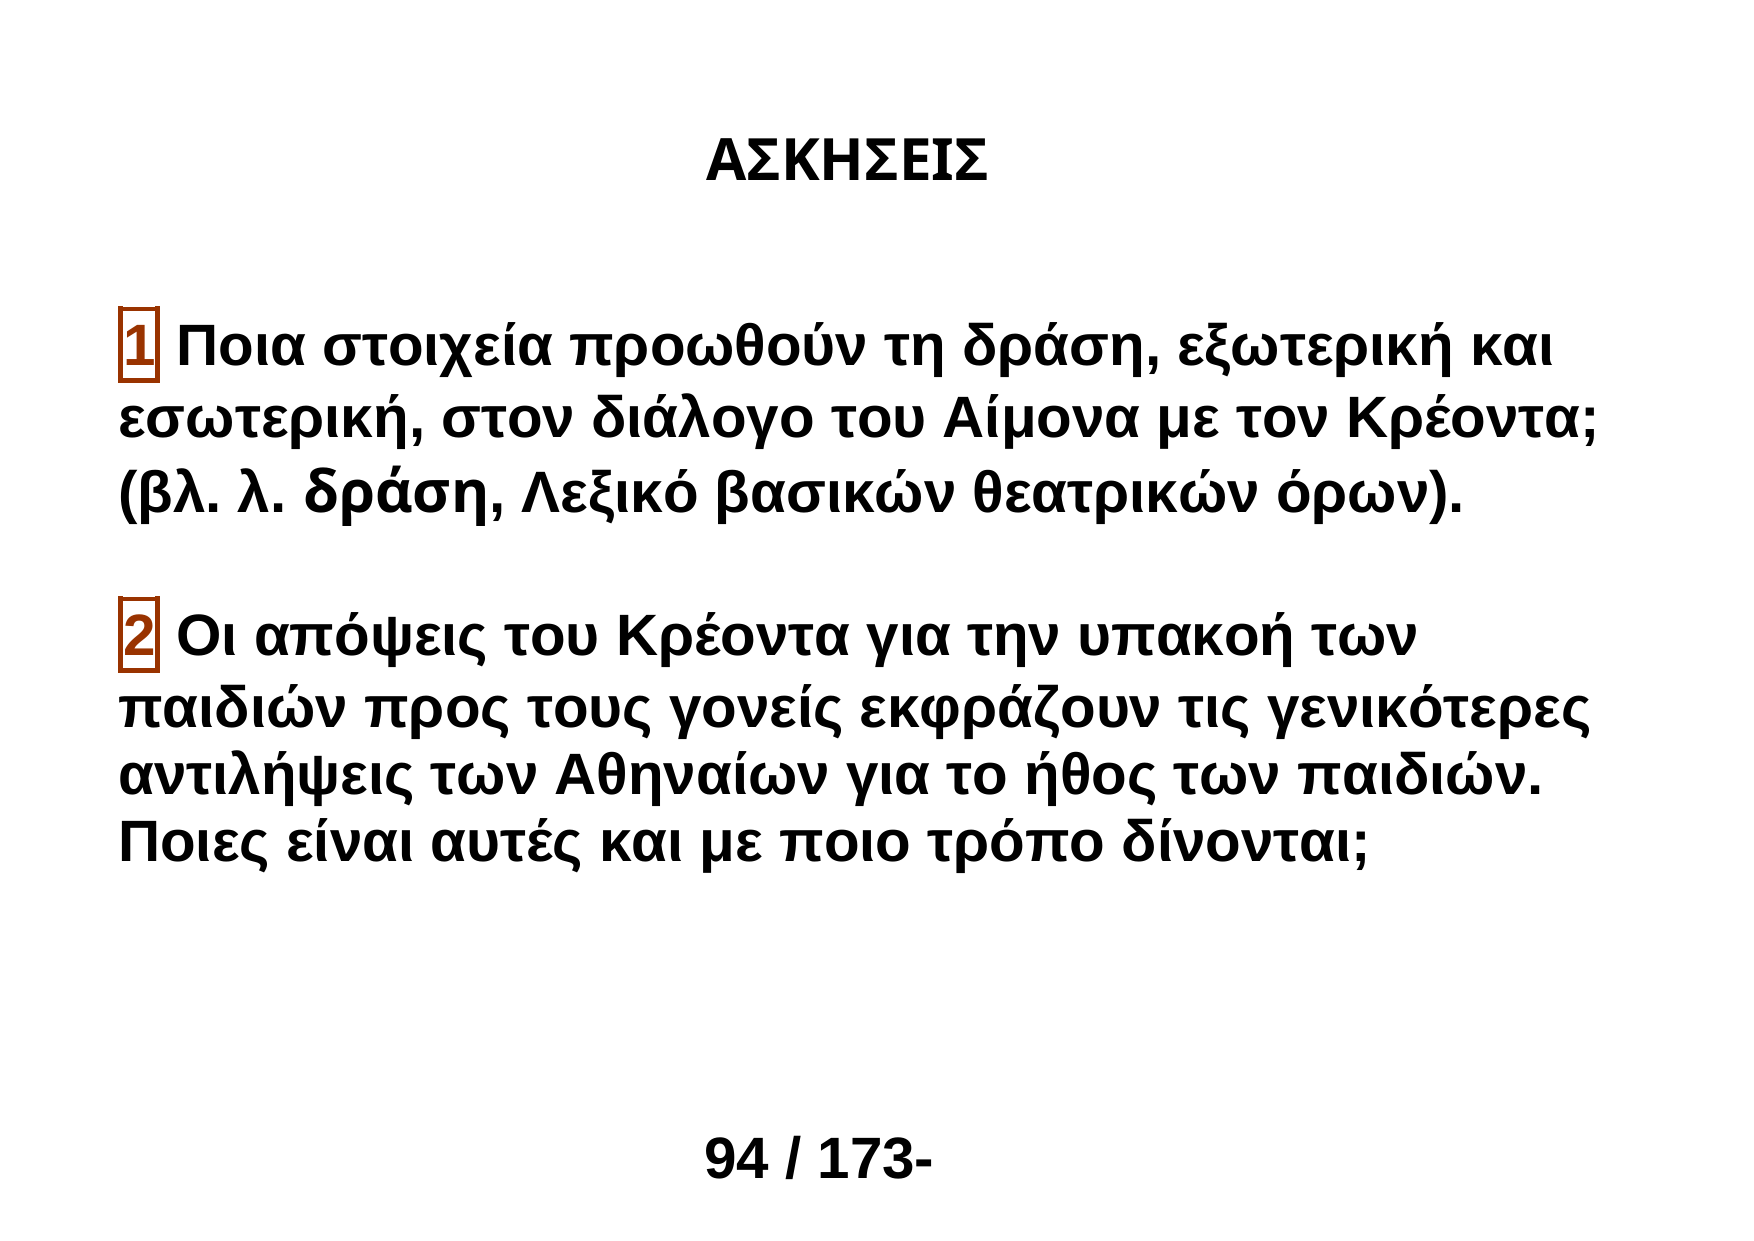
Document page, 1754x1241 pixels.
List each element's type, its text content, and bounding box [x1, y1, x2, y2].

text ΑΣΚΗΣΕΙΣ [59, 118, 1636, 198]
text 2 Οι απόψεις του Κρέοντα για την υπακοή των παιδιών προς τους γονείς εκφράζουν τις γενικότερες αντιλήψεις των Αθηναίων για το ήθος των παιδιών. Ποιες είναι αυτές και με ποιο τρόπο δίνονται; [118, 596, 1636, 874]
text 1 Ποια στοιχεία προωθούν τη δράση, εξωτερική και εσωτερική, στον διάλογο του Αίμονα με τον Κρέοντα; (βλ. λ. δράση, Λεξικό βασικών θεατρικών όρων). [118, 306, 1636, 529]
